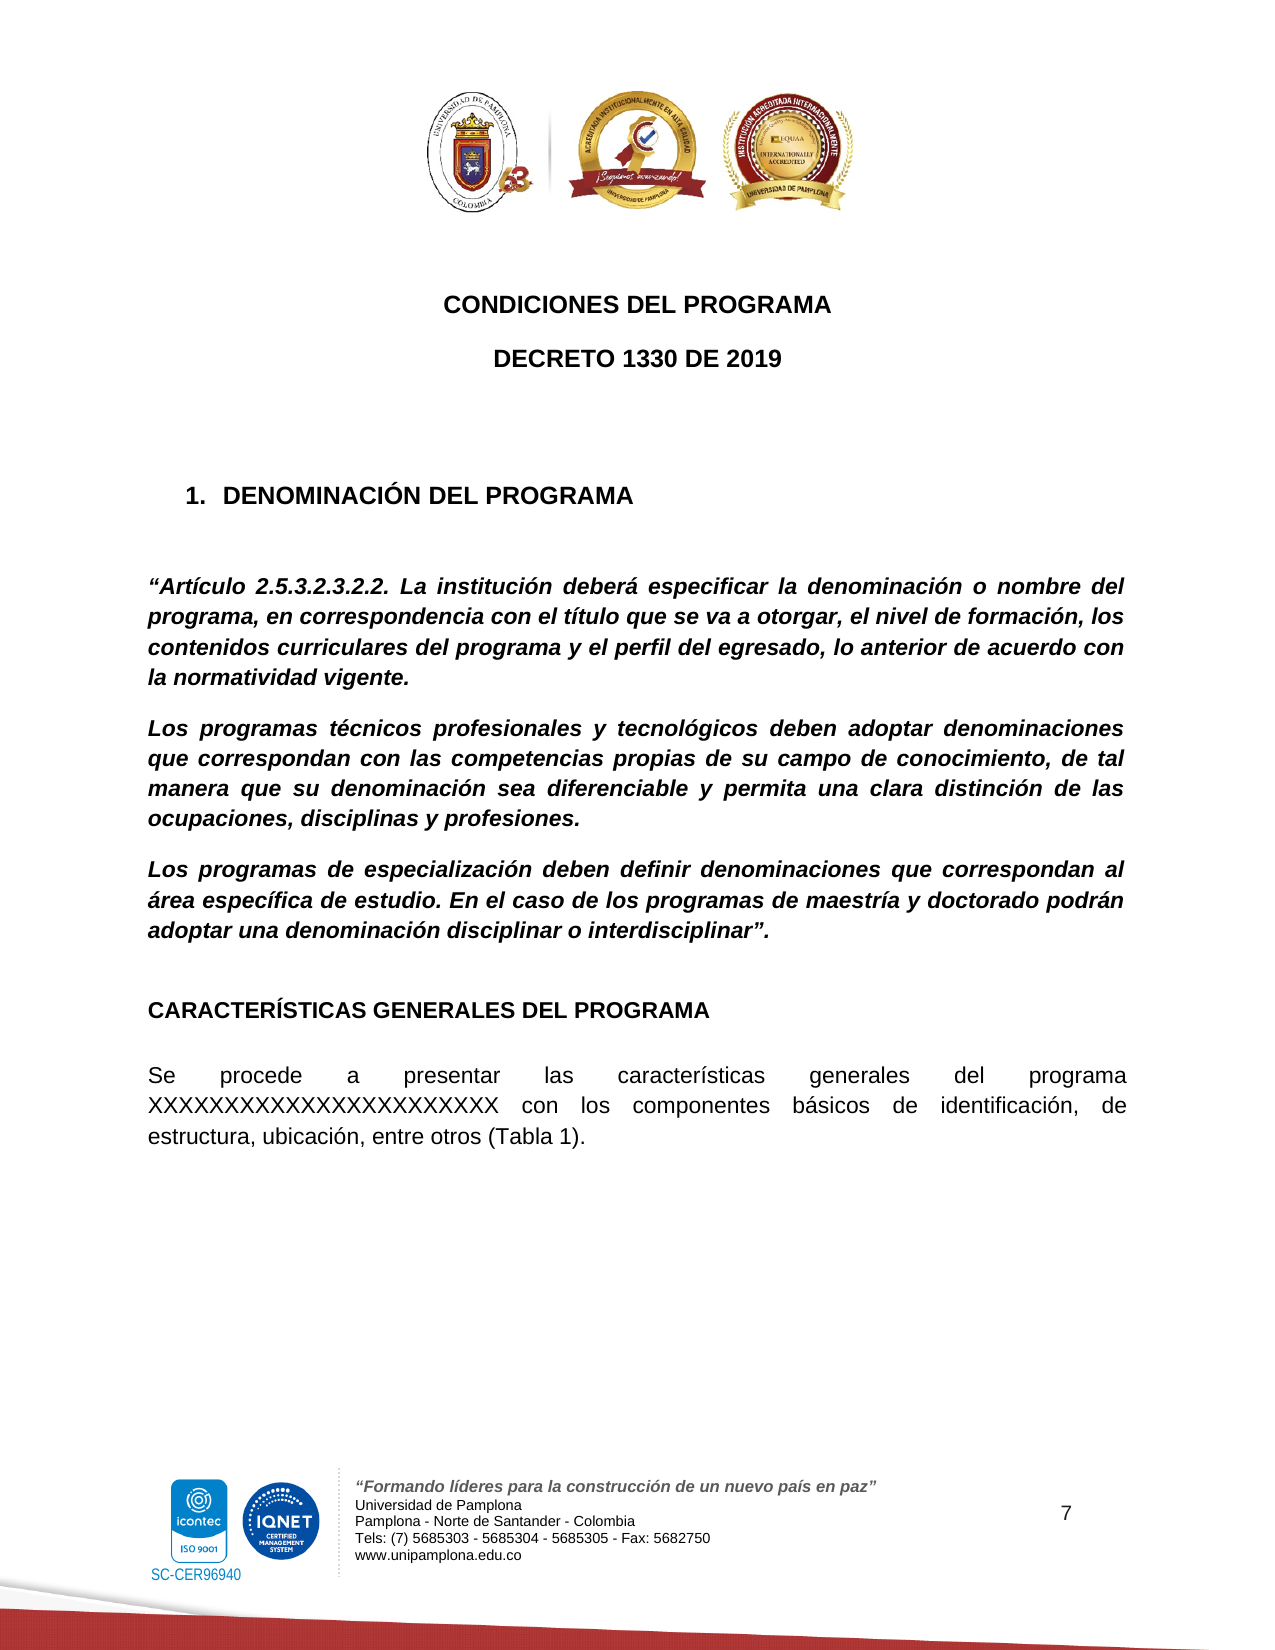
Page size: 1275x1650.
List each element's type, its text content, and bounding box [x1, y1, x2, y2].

text Los programas técnicos profesionales y tecnológicos deben adoptar denominaciones que correspondan con las competencias propias de su campo de conocimiento, de tal manera que su denominación sea diferenciable y permita una clara distinción de las ocupaciones, disciplinas y profesiones. [148, 715, 1127, 832]
text Se procede a presentar las características generales del programa XXXXXXXXXXXXXXXXXXXXXXX con los componentes básicos de identificación, de estructura, ubicación, entre otros (Tabla 1). [148, 1062, 1127, 1149]
text Los programas de especialización deben definir denominaciones que correspondan al área específica de estudio. En el caso de los programas de maestría y doctorado podrán adoptar una denominación disciplinar o interdisciplinar”. [148, 856, 1127, 943]
picture [383, 86, 892, 225]
subtitle DENOMINACIÓN DEL PROGRAMA [185, 481, 1127, 509]
picture [0, 1476, 1275, 1650]
subtitle CARACTERÍSTICAS GENERALES DEL PROGRAMA [148, 997, 1127, 1023]
text DECRETO 1330 DE 2019 [148, 344, 1127, 373]
text “Artículo 2.5.3.2.3.2.2. La institución deberá especificar la denominación o nombre del programa, en correspondencia con el título que se va a otorgar, el nivel de formación, los contenidos curriculares del programa y el perfil del egresado, lo anterior de acuerdo con la normatividad vigente. [148, 573, 1127, 690]
text CONDICIONES DEL PROGRAMA [148, 290, 1127, 319]
